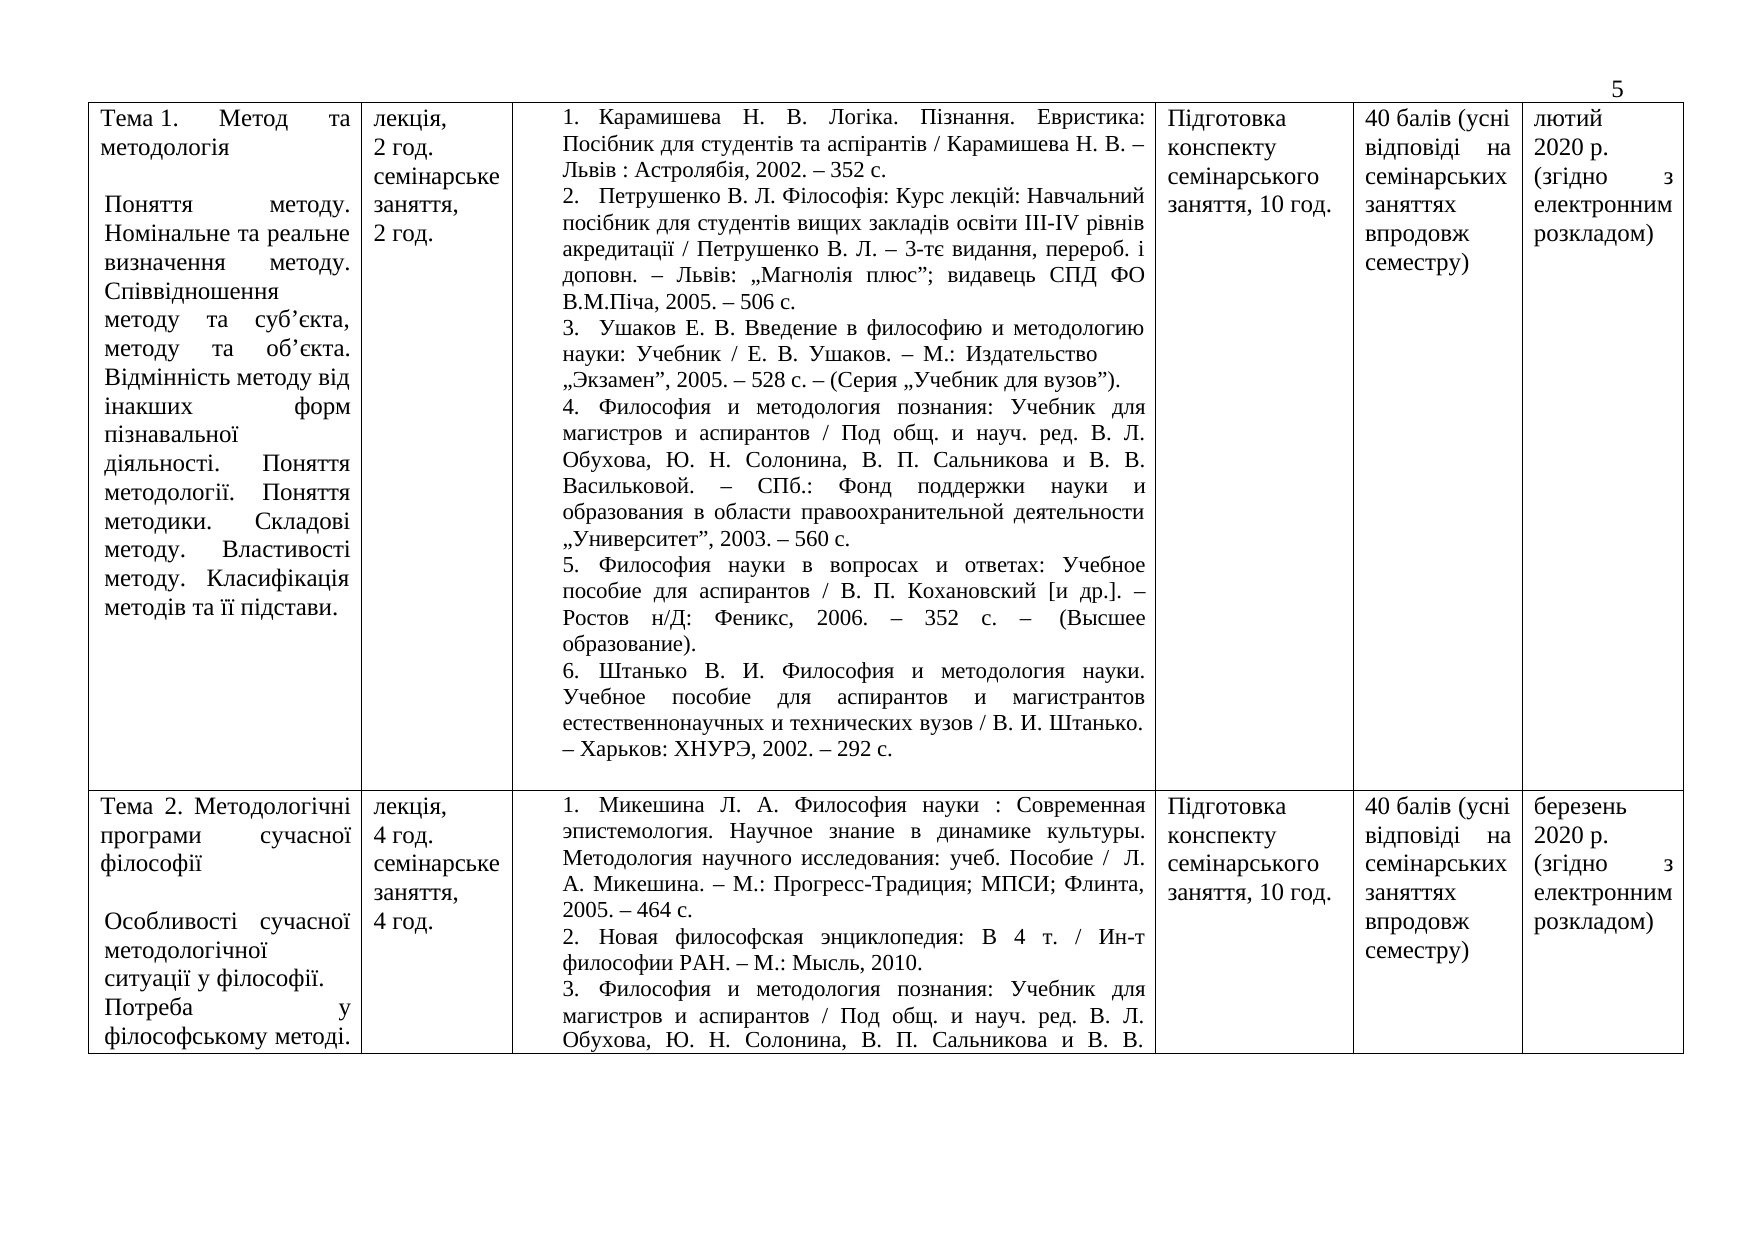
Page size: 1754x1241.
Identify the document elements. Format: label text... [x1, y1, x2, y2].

table_cell березень 2020 р. (згідно з електронним розкладом) [1523, 791, 1683, 1053]
table_header лютий 2020 р. (згідно з електронним розкладом) [1523, 103, 1683, 790]
table_cell Підготовка конспекту семінарського заняття, 10 год. [1156, 791, 1353, 1053]
table_cell лекція, 4 год. семінарське заняття, 4 год. [362, 791, 512, 1053]
table_header Тема 1. Метод та методологія Поняття методу. Номінальне та реальне визначення методу. Співвідношення методу та суб’єкта, методу та об’єкта. Відмінність методу від інакших форм пізнавальної діяльності. Поняття методології. Поняття методики. Складові методу. Властивості методу. Класифікація методів та її підстави. [89, 103, 361, 790]
table_header 40 балів (усні відповіді на семінарських заняттях впродовж семестру) [1354, 103, 1522, 790]
table_cell 40 балів (усні відповіді на семінарських заняттях впродовж семестру) [1354, 791, 1522, 1053]
table_header Підготовка конспекту семінарського заняття, 10 год. [1156, 103, 1353, 790]
table_cell Микешина Л. А. Философия науки : Современная эпистемология. Научное знание в динамике культуры. Методология научного исследования: учеб. Пособие / Л. А. Микешина. – М.: Прогресс-Традиция; МПСИ; Флинта, 2005. – 464 с. Новая философская энциклопедия: В 4 т. / Ин-т философии РАН. – М.: Мысль, 2010. Философия и методология познания: Учебник для магистров и аспирантов / Под общ. и науч. ред. В. Л. Обухова, Ю. Н. Солонина, В. П. Сальникова и В. В. [513, 791, 1155, 1053]
table_header лекція, 2 год. семінарське заняття, 2 год. [362, 103, 512, 790]
table_header Карамишева Н. В. Логіка. Пізнання. Евристика: Посібник для студентів та аспірантів / Карамишева Н. В. – Львів : Астролябія, 2002. – 352 с. Петрушенко В. Л. Філософія: Курс лекцій: Навчальний посібник для студентів вищих закладів освіти ІІІ-ІV рівнів акредитації / Петрушенко В. Л. – 3-тє видання, перероб. і доповн. – Львів: „Магнолія плюс”; видавець СПД ФО В.М.Піча, 2005. – 506 с. Ушаков Е. В. Введение в философию и методологию науки: Учебник / Е. В. Ушаков. – М.: Издательство „Экзамен”, 2005. – 528 с. – (Серия „Учебник для вузов”). Философия и методология познания: Учебник для магистров и аспирантов / Под общ. и науч. ред. В. Л. Обухова, Ю. Н. Солонина, В. П. Сальникова и В. В. Васильковой. – СПб.: Фонд поддержки науки и образования в области правоохранительной деятельности „Университет”, 2003. – 560 с. Философия науки в вопросах и ответах: Учебное пособие для аспирантов / В. П. Кохановский [и др.]. – Ростов н/Д: Феникс, 2006. – 352 с. – (Высшее образование). Штанько В. И. Философия и методология науки. Учебное пособие для аспирантов и магистрантов естественнонаучных и технических вузов / В. И. Штанько. – Харьков: ХНУРЭ, 2002. – 292 с. [513, 103, 1155, 790]
table_cell Тема 2. Методологічні програми сучасної філософії Особливості сучасної методологічної ситуації у філософії. Потреба у філософському методі. [89, 791, 361, 1053]
